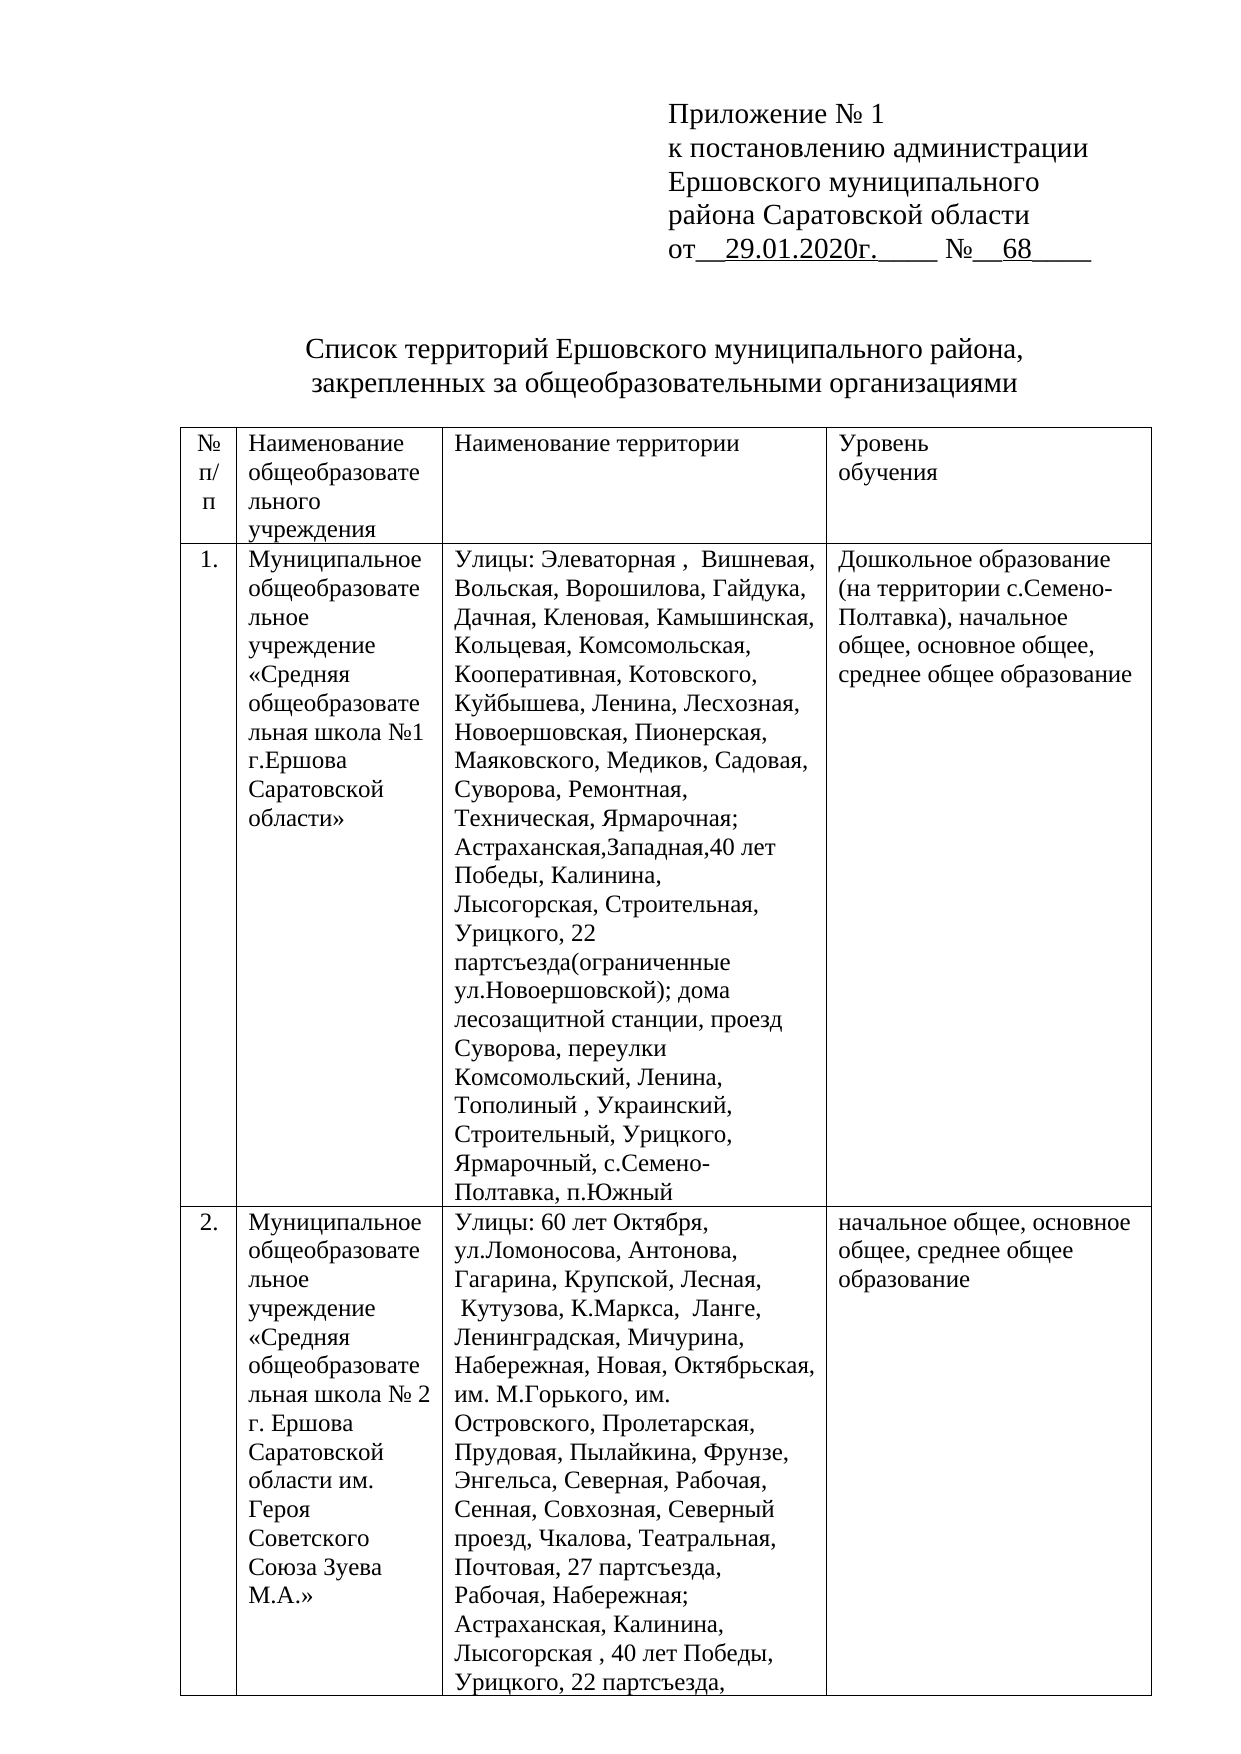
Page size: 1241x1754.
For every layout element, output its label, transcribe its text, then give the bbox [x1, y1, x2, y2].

text Список территорий Ершовского муниципального района, [192, 331, 1137, 365]
table_header Наименование общеобразовательного учреждения [237, 428, 442, 543]
text закрепленных за общеобразовательными организациями [192, 365, 1137, 398]
table_header Приложение № 1 к постановлению администрации Ершовского муниципального района Саратовской области от__29.01.2020г.____ №__68____ [657, 97, 1118, 331]
table_header № п/п [181, 428, 236, 543]
table_cell Улицы: Элеваторная , Вишневая, Вольская, Ворошилова, Гайдука, Дачная, Кленовая, Камышинская, Кольцевая, Комсомольская, Кооперативная, Котовского, Куйбышева, Ленина, Лесхозная, Новоершовская, Пионерская, Маяковского, Медиков, Садовая, Суворова, Ремонтная, Техническая, Ярмарочная; Астраханская,Западная,40 лет Победы, Калинина, Лысогорская, Строительная, Урицкого, 22 партсъезда(ограниченные ул.Новоершовской); дома лесозащитной станции, проезд Суворова, переулки Комсомольский, Ленина, Тополиный , Украинский, Строительный, Урицкого, Ярмарочный, с.Семено-Полтавка, п.Южный [443, 544, 826, 1206]
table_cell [443, 1207, 826, 1695]
table_cell Муниципальное общеобразовательное учреждение «Средняя общеобразовательная школа №1 г.Ершова Саратовской области» [237, 544, 442, 1206]
table_cell 2. [181, 1207, 236, 1695]
table_cell 1. [181, 544, 236, 1206]
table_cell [237, 1207, 442, 1695]
table_cell Дошкольное образование (на территории с.Семено-Полтавка), начальное общее, основное общее, среднее общее образование [827, 544, 1151, 1206]
table_header Уровень обучения [827, 428, 1151, 543]
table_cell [827, 1207, 1151, 1695]
table_header Наименование территории [443, 428, 826, 543]
